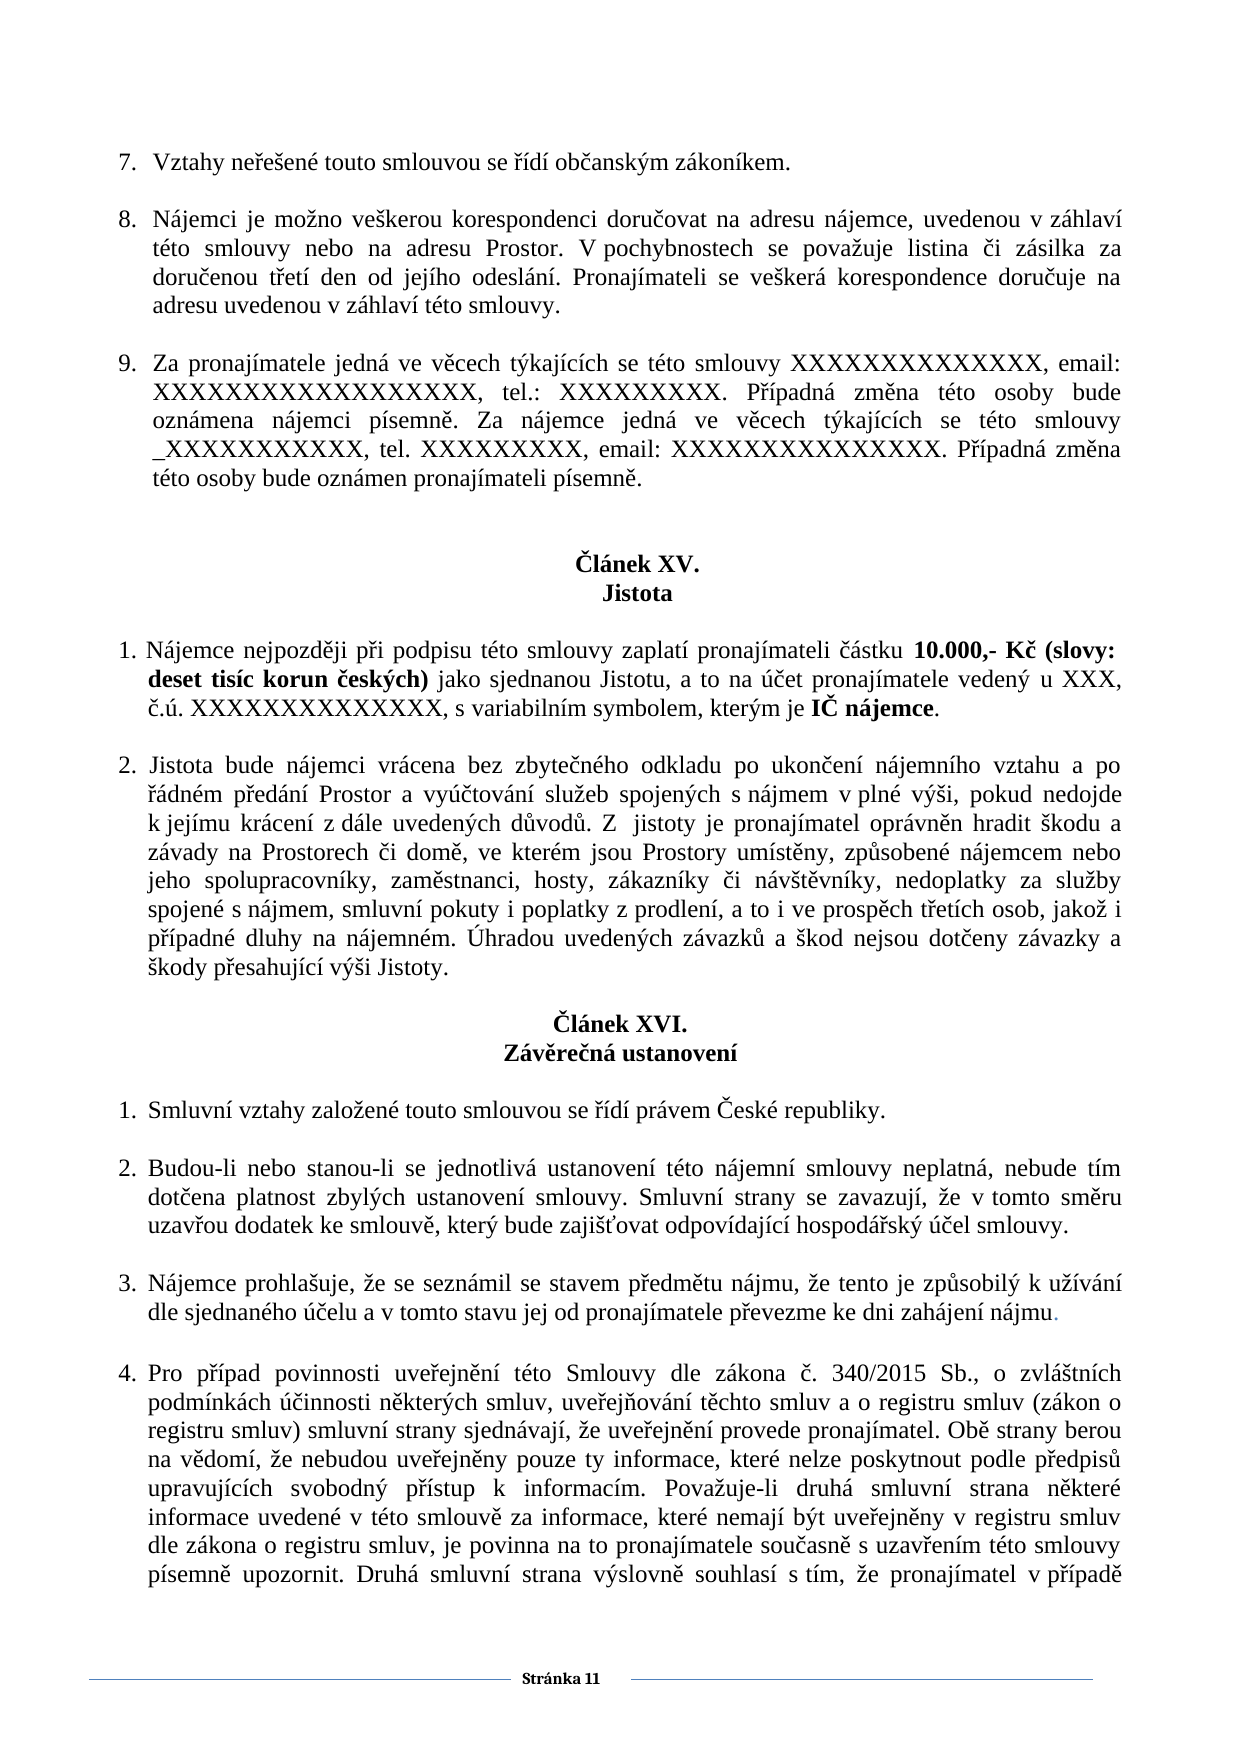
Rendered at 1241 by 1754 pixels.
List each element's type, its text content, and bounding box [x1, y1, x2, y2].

list Smluvní vztahy založené touto smlouvou se řídí právem České republiky. [118, 1096, 1122, 1124]
list Vztahy neřešené touto smlouvou se řídí občanským zákoníkem. [118, 147, 1122, 176]
text Článek XVI. [118, 1009, 1122, 1038]
text Článek XV. [152, 549, 1122, 578]
text 2. Jistota bude nájemci vrácena bez zbytečného odkladu po ukončení nájemního vztahu a po řádném předání Prostor a vyúčtování služeb spojených s nájmem v plné výši, pokud nedojde k jejímu krácení z dále uvedených důvodů. Z jistoty je pronajímatel oprávněn hradit škodu a závady na Prostorech či domě, ve kterém jsou Prostory umístěny, způsobené nájemcem nebo jeho spolupracovníky, zaměstnanci, hosty, zákazníky či návštěvníky, nedoplatky za služby spojené s nájmem, smluvní pokuty i poplatky z prodlení, a to i ve prospěch třetích osob, jakož i případné dluhy na nájemném. Úhradou uvedených závazků a škod nejsou dotčeny závazky a škody přesahující výši Jistoty. [118, 751, 1122, 981]
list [118, 1358, 1122, 1588]
list Nájemci je možno veškerou korespondenci doručovat na adresu nájemce, uvedenou v záhlaví této smlouvy nebo na adresu Prostor. V pochybnostech se považuje listina či zásilka za doručenou třetí den od jejího odeslání. Pronajímateli se veškerá korespondence doručuje na adresu uvedenou v záhlaví této smlouvy. [118, 204, 1122, 319]
list Nájemce prohlašuje, že se seznámil se stavem předmětu nájmu, že tento je způsobilý k užívání dle sjednaného účelu a v tomto stavu jej od pronajímatele převezme ke dni zahájení nájmu. [118, 1268, 1122, 1326]
list Budou-li nebo stanou-li se jednotlivá ustanovení této nájemní smlouvy neplatná, nebude tím dotčena platnost zbylých ustanovení smlouvy. Smluvní strany se zavazují, že v tomto směru uzavřou dodatek ke smlouvě, který bude zajišťovat odpovídající hospodářský účel smlouvy. [118, 1153, 1122, 1239]
text Jistota [152, 578, 1122, 607]
text 1. Nájemce nejpozději při podpisu této smlouvy zaplatí pronajímateli částku 10.000,- Kč (slovy: deset tisíc korun českých) jako sjednanou Jistotu, a to na účet pronajímatele vedený u XXX, č.ú. XXXXXXXXXXXXXX, s variabilním symbolem, kterým je IČ nájemce. [118, 636, 1122, 722]
list Za pronajímatele jedná ve věcech týkajících se této smlouvy XXXXXXXXXXXXXX, email: XXXXXXXXXXXXXXXXXX, tel.: XXXXXXXXX. Případná změna této osoby bude oznámena nájemci písemně. Za nájemce jedná ve věcech týkajících se této smlouvy _XXXXXXXXXXX, tel. XXXXXXXXX, email: XXXXXXXXXXXXXXX. Případná změna této osoby bude oznámen pronajímateli písemně. [118, 348, 1122, 492]
text Závěrečná ustanovení [118, 1038, 1122, 1067]
